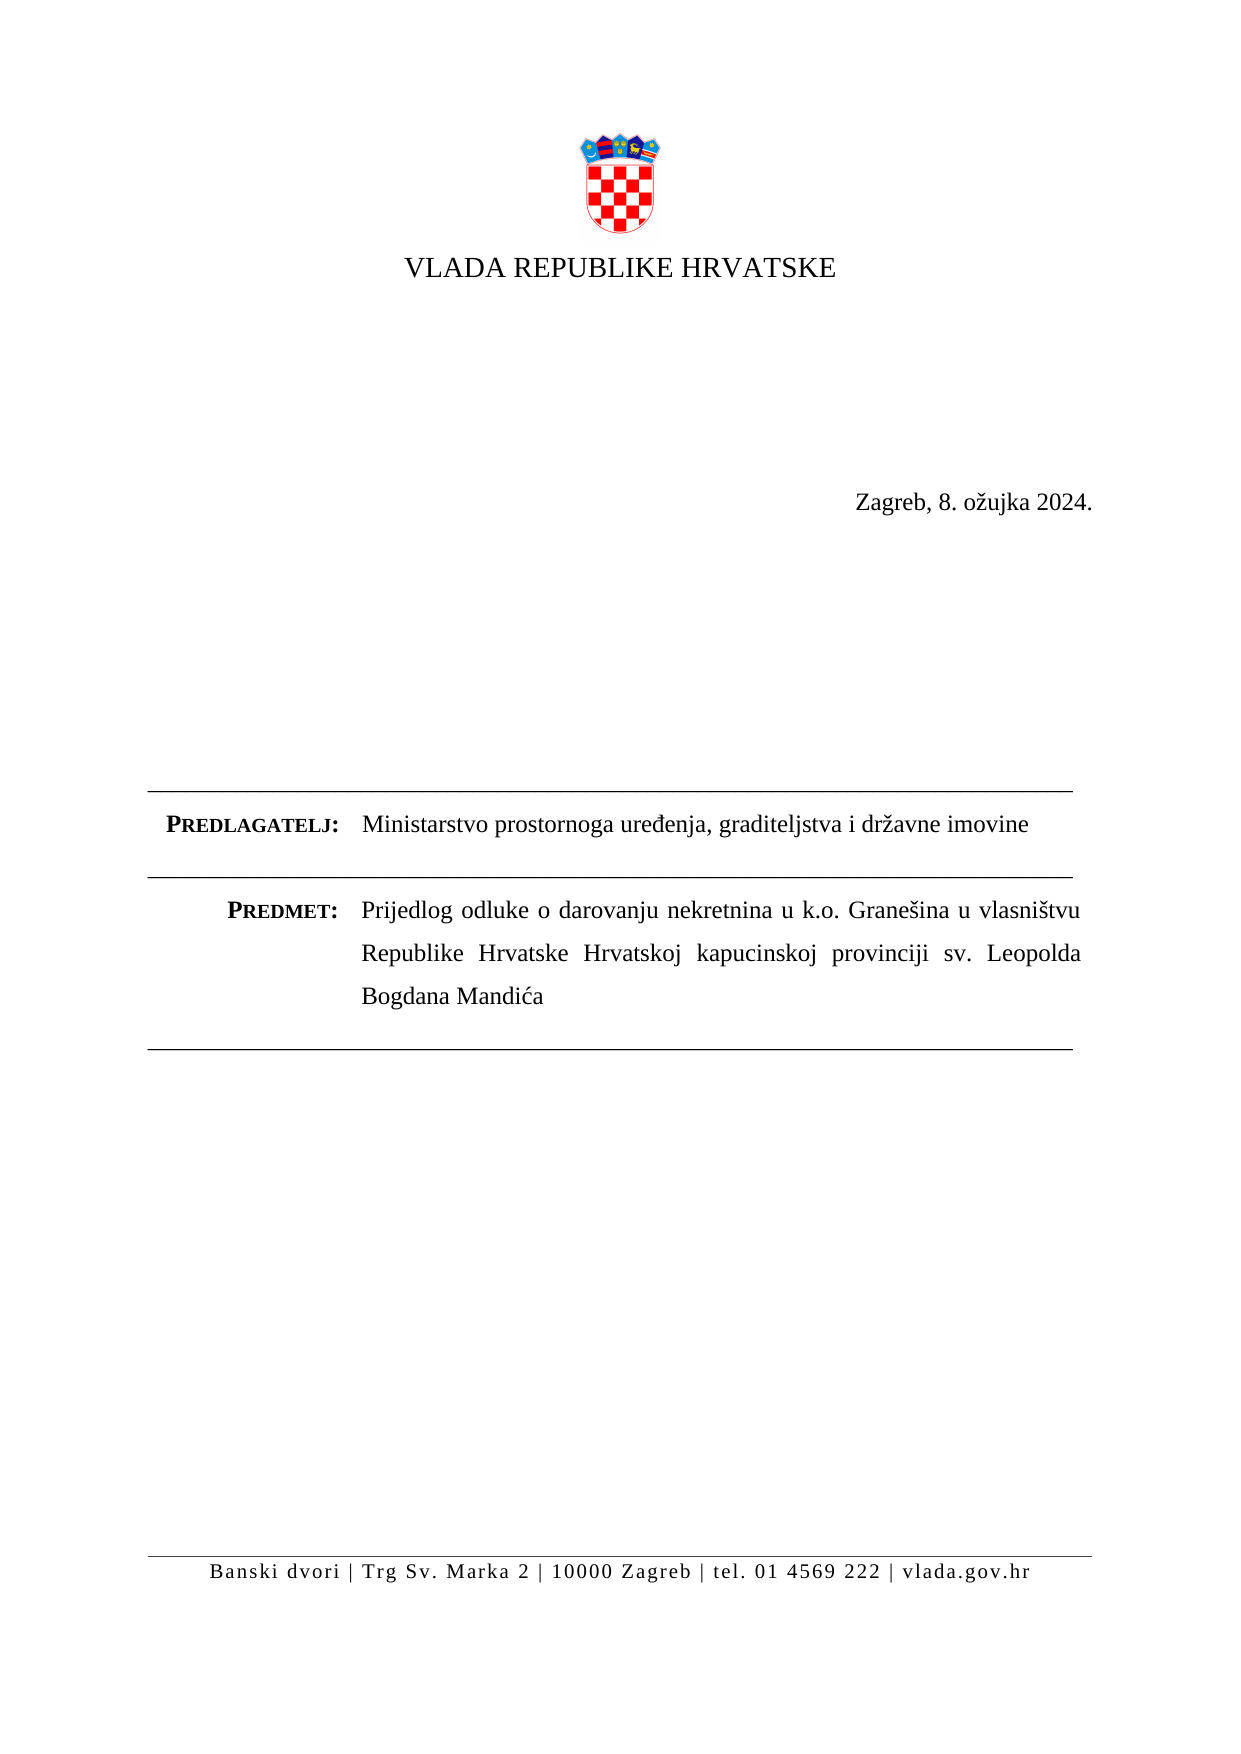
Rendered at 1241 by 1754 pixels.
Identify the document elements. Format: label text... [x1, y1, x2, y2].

text VLADA REPUBLIKE HRVATSKE [148, 250, 1092, 283]
table_header Predlagatelj: [148, 809, 351, 852]
text __________________________________________________________________________ [148, 852, 1092, 881]
text __________________________________________________________________________ [148, 766, 1092, 794]
table_header Ministarstvo prostornoga uređenja, graditeljstva i državne imovine [351, 809, 1093, 852]
table_header Predmet: [148, 895, 350, 1024]
text Zagreb, 8. ožujka 2024. [148, 487, 1092, 516]
text __________________________________________________________________________ [148, 1024, 1092, 1053]
text Banski dvori | Trg Sv. Marka 2 | 10000 Zagreb | tel. 01 4569 222 | vlada.gov.hr [148, 1557, 1092, 1583]
picture [578, 131, 662, 244]
table_header Prijedlog odluke o darovanju nekretnina u k.o. Granešina u vlasništvu Republike Hrvatske Hrvatskoj kapucinskoj provinciji sv. Leopolda Bogdana Mandića [350, 895, 1093, 1024]
